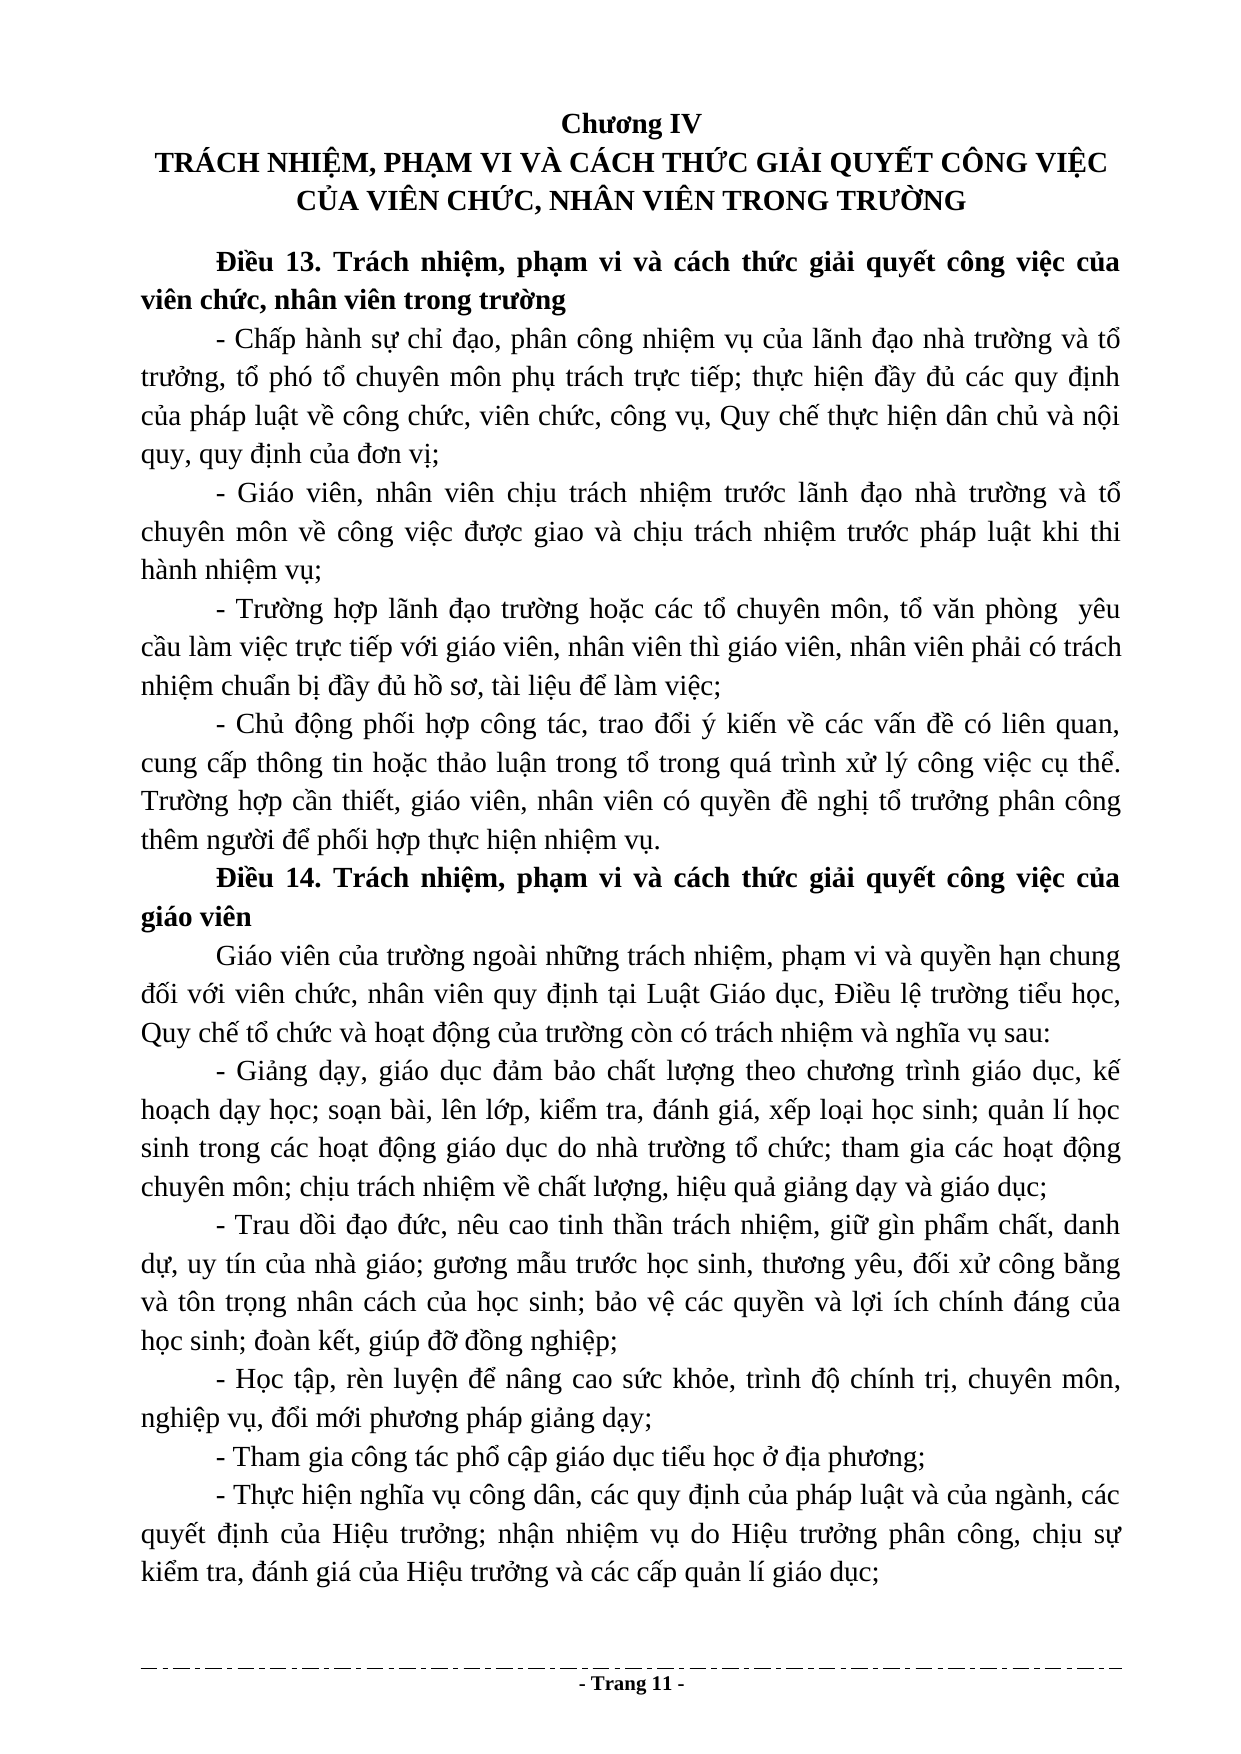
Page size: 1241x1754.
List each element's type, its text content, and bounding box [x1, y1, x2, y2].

text Điều 14. Trách nhiệm, phạm vi và cách thức giải quyết công việc của giáo viên [141, 861, 1122, 933]
text - Giáo viên, nhân viên chịu trách nhiệm trước lãnh đạo nhà trường và tổ chuyên môn về công việc được giao và chịu trách nhiệm trước pháp luật khi thi hành nhiệm vụ; [141, 475, 1122, 586]
text - Thực hiện nghĩa vụ công dân, các quy định của pháp luật và của ngành, các quyết định của Hiệu trưởng; nhận nhiệm vụ do Hiệu trưởng phân công, chịu sự kiểm tra, đánh giá của Hiệu trưởng và các cấp quản lí giáo dục; [141, 1477, 1122, 1588]
text - Chấp hành sự chỉ đạo, phân công nhiệm vụ của lãnh đạo nhà trường và tổ trưởng, tổ phó tổ chuyên môn phụ trách trực tiếp; thực hiện đầy đủ các quy định của pháp luật về công chức, viên chức, công vụ, Quy chế thực hiện dân chủ và nội quy, quy định của đơn vị; [141, 321, 1122, 470]
text Điều 13. Trách nhiệm, phạm vi và cách thức giải quyết công việc của viên chức, nhân viên trong trường [141, 244, 1122, 316]
text - Tham gia công tác phổ cập giáo dục tiểu học ở địa phương; [141, 1439, 1122, 1472]
text Giáo viên của trường ngoài những trách nhiệm, phạm vi và quyền hạn chung đối với viên chức, nhân viên quy định tại Luật Giáo dục, Điều lệ trường tiểu học, Quy chế tổ chức và hoạt động của trường còn có trách nhiệm và nghĩa vụ sau: [141, 938, 1122, 1048]
text Chương IV [141, 106, 1122, 140]
text - Trường hợp lãnh đạo trường hoặc các tổ chuyên môn, tổ văn phòng yêu cầu làm việc trực tiếp với giáo viên, nhân viên thì giáo viên, nhân viên phải có trách nhiệm chuẩn bị đầy đủ hồ sơ, tài liệu để làm việc; [141, 591, 1122, 701]
text - Học tập, rèn luyện để nâng cao sức khỏe, trình độ chính trị, chuyên môn, nghiệp vụ, đổi mới phương pháp giảng dạy; [141, 1362, 1122, 1434]
text - Giảng dạy, giáo dục đảm bảo chất lượng theo chương trình giáo dục, kế hoạch dạy học; soạn bài, lên lớp, kiểm tra, đánh giá, xếp loại học sinh; quản lí học sinh trong các hoạt động giáo dục do nhà trường tổ chức; tham gia các hoạt động chuyên môn; chịu trách nhiệm về chất lượng, hiệu quả giảng dạy và giáo dục; [141, 1053, 1122, 1202]
text - Chủ động phối hợp công tác, trao đổi ý kiến về các vấn đề có liên quan, cung cấp thông tin hoặc thảo luận trong tổ trong quá trình xử lý công việc cụ thể. Trường hợp cần thiết, giáo viên, nhân viên có quyền đề nghị tổ trưởng phân công thêm người để phối hợp thực hiện nhiệm vụ. [141, 706, 1122, 856]
text - Trau dồi đạo đức, nêu cao tinh thần trách nhiệm, giữ gìn phẩm chất, danh dự, uy tín của nhà giáo; gương mẫu trước học sinh, thương yêu, đối xử công bằng và tôn trọng nhân cách của học sinh; bảo vệ các quyền và lợi ích chính đáng của học sinh; đoàn kết, giúp đỡ đồng nghiệp; [141, 1207, 1122, 1357]
text TRÁCH NHIỆM, PHẠM VI VÀ CÁCH THỨC GIẢI QUYẾT CÔNG VIỆC CỦA VIÊN CHỨC, NHÂN VIÊN TRONG TRƯỜNG [141, 145, 1122, 217]
